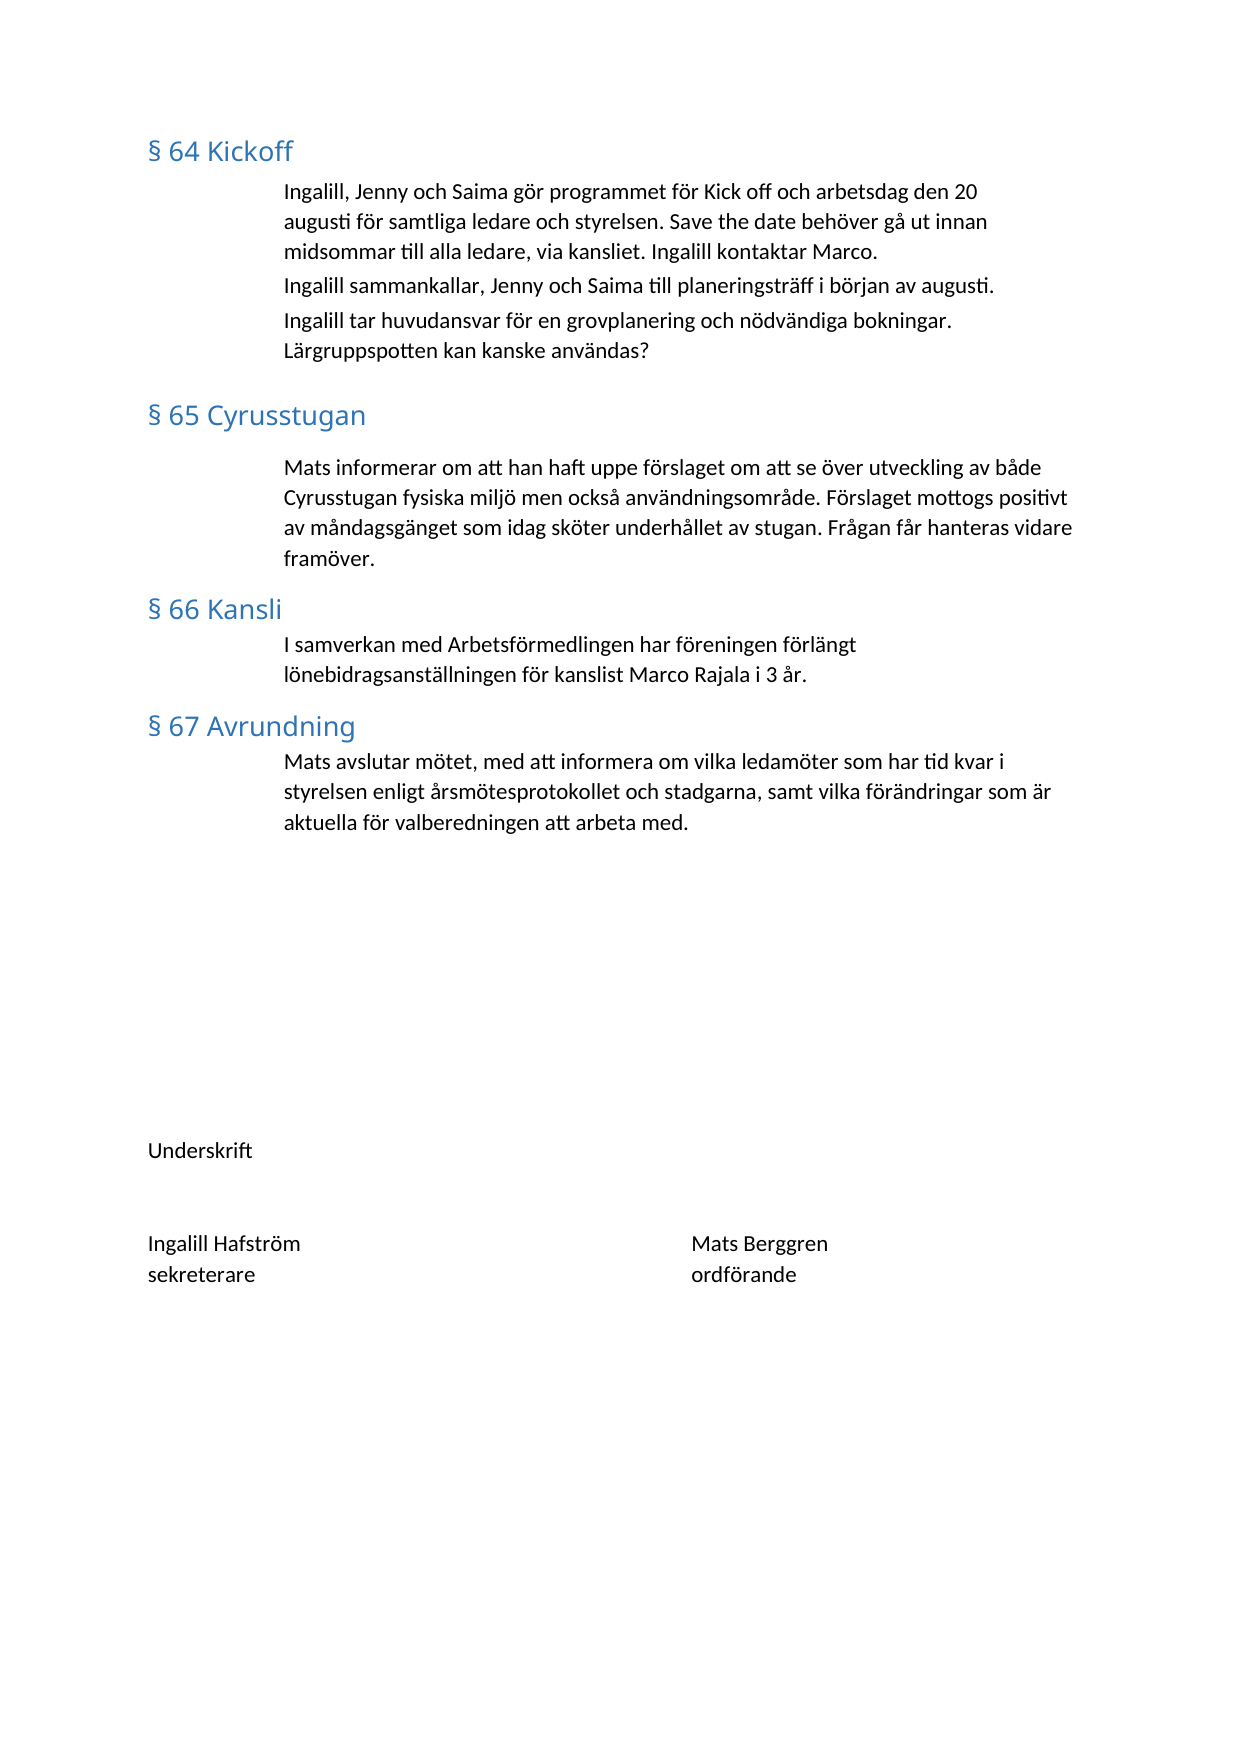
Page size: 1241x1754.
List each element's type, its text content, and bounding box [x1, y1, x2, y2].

text Ingalill, Jenny och Saima gör programmet för Kick off och arbetsdag den 20 augusti för samtliga ledare och styrelsen. Save the date behöver gå ut innan midsommar till alla ledare, via kansliet. Ingalill kontaktar Marco. [148, 177, 1093, 265]
text Ingalill sammankallar, Jenny och Saima till planeringsträff i början av augusti. [148, 272, 1093, 300]
subtitle § 66 Kansli [148, 591, 1093, 627]
text § 67 Avrundning [148, 707, 1093, 744]
text Underskrift [148, 1136, 1093, 1164]
text Ingalill Hafström Mats Berggren [148, 1229, 1093, 1258]
text I samverkan med Arbetsförmedlingen har föreningen förlängt lönebidragsanställningen för kanslist Marco Rajala i 3 år. [148, 630, 1093, 689]
text Ingalill tar huvudansvar för en grovplanering och nödvändiga bokningar. Lärgruppspotten kan kanske användas? [148, 306, 1093, 364]
text § 64 Kickoff [148, 133, 1093, 170]
text Mats avslutar mötet, med att informera om vilka ledamöter som har tid kvar i styrelsen enligt årsmötesprotokollet och stadgarna, samt vilka förändringar som är aktuella för valberedningen att arbeta med. [148, 747, 1093, 836]
text Mats informerar om att han haft uppe förslaget om att se över utveckling av både Cyrusstugan fysiska miljö men också användningsområde. Förslaget mottogs positivt av måndagsgänget som idag sköter underhållet av stugan. Frågan får hanteras vidare framöver. [148, 453, 1093, 572]
text sekreterare ordförande [148, 1260, 1093, 1288]
text § 65 Cyrusstugan [148, 397, 1093, 433]
